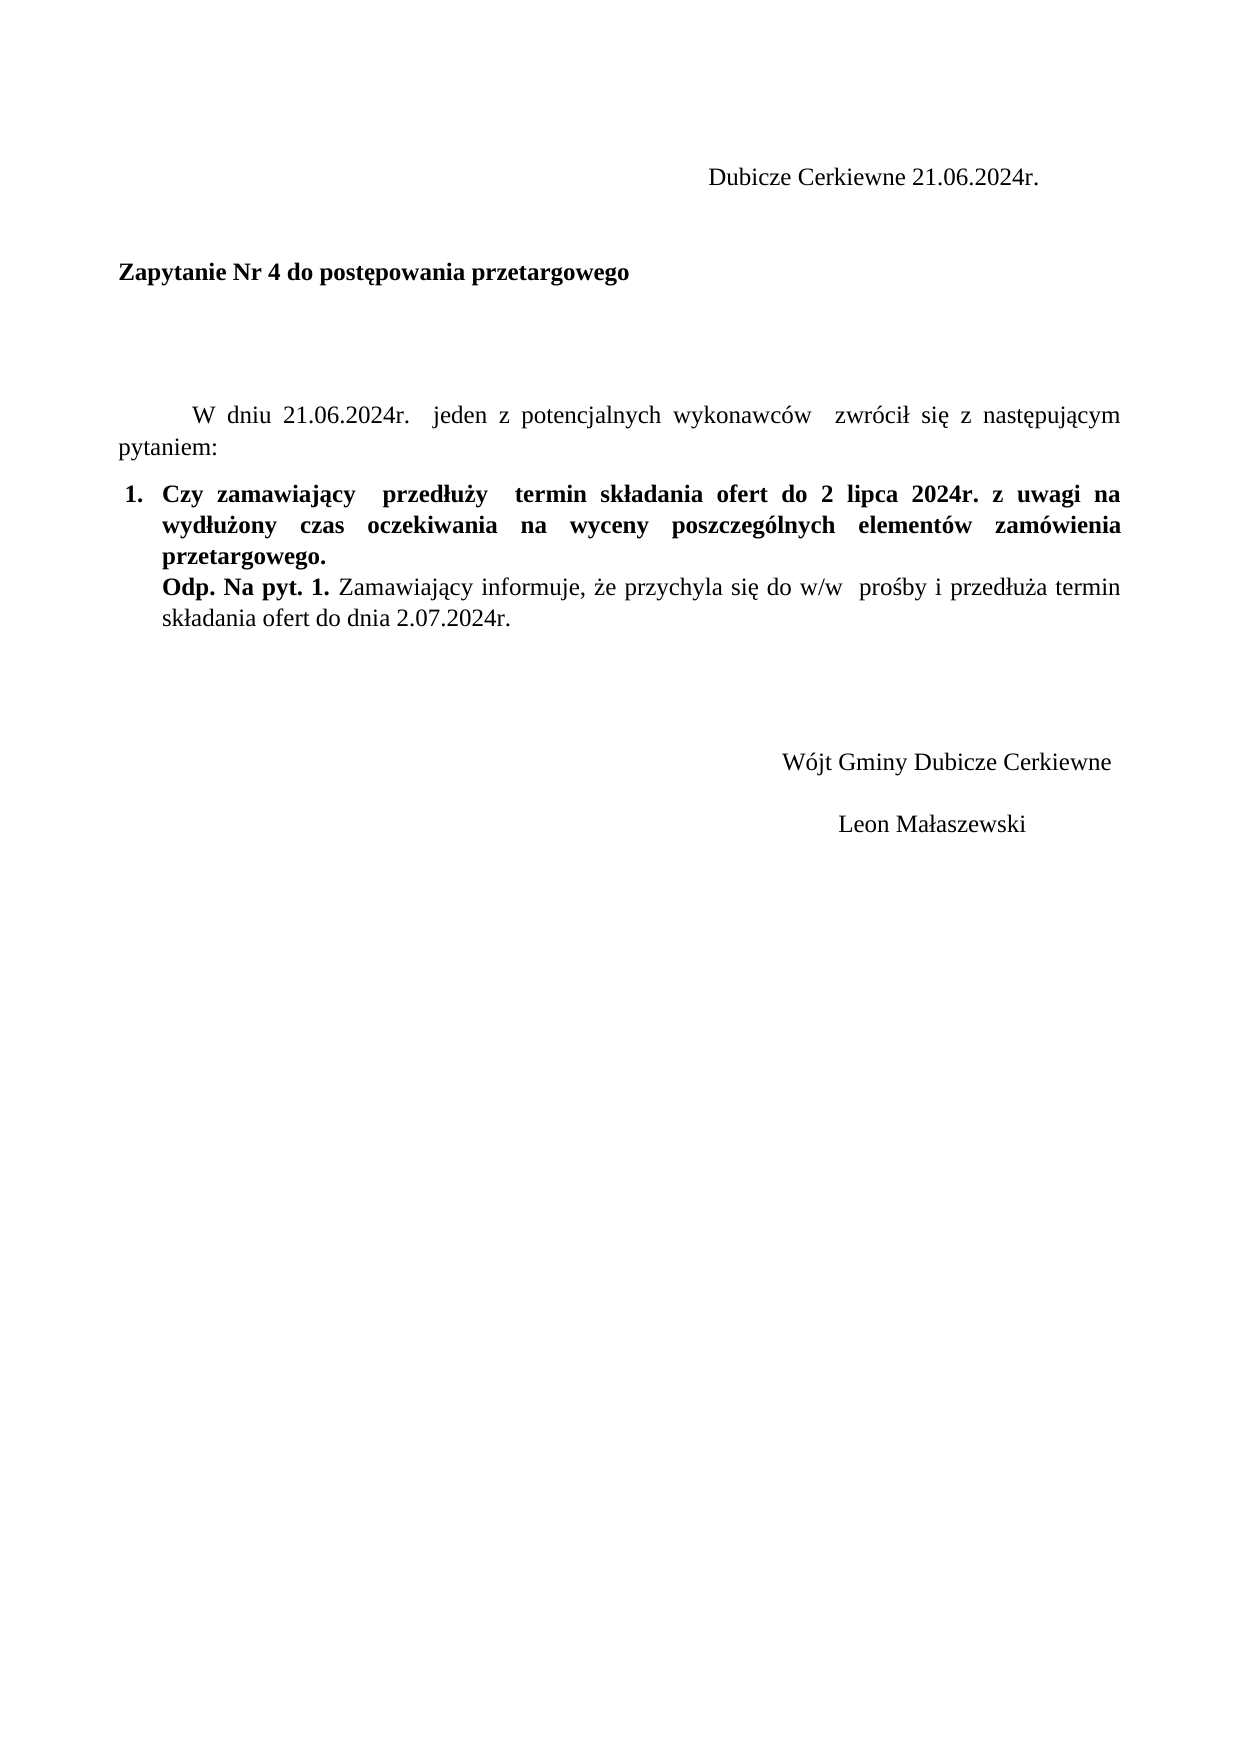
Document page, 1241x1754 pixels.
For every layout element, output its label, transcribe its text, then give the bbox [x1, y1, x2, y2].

list Wójt Gminy Dubicze Cerkiewne [231, 747, 1122, 775]
list Czy zamawiający przedłuży termin składania ofert do 2 lipca 2024r. z uwagi na wydłużony czas oczekiwania na wyceny poszczególnych elementów zamówienia przetargowego. [124, 479, 1122, 570]
text W dniu 21.06.2024r. jeden z potencjalnych wykonawców zwrócił się z następującym pytaniem: [118, 401, 1122, 460]
list Leon Małaszewski [231, 809, 1122, 837]
list Odp. Na pyt. 1. Zamawiający informuje, że przychyla się do w/w prośby i przedłuża termin składania ofert do dnia 2.07.2024r. [162, 572, 1122, 632]
text Dubicze Cerkiewne 21.06.2024r. [118, 162, 1122, 191]
text Zapytanie Nr 4 do postępowania przetargowego [118, 257, 1122, 286]
